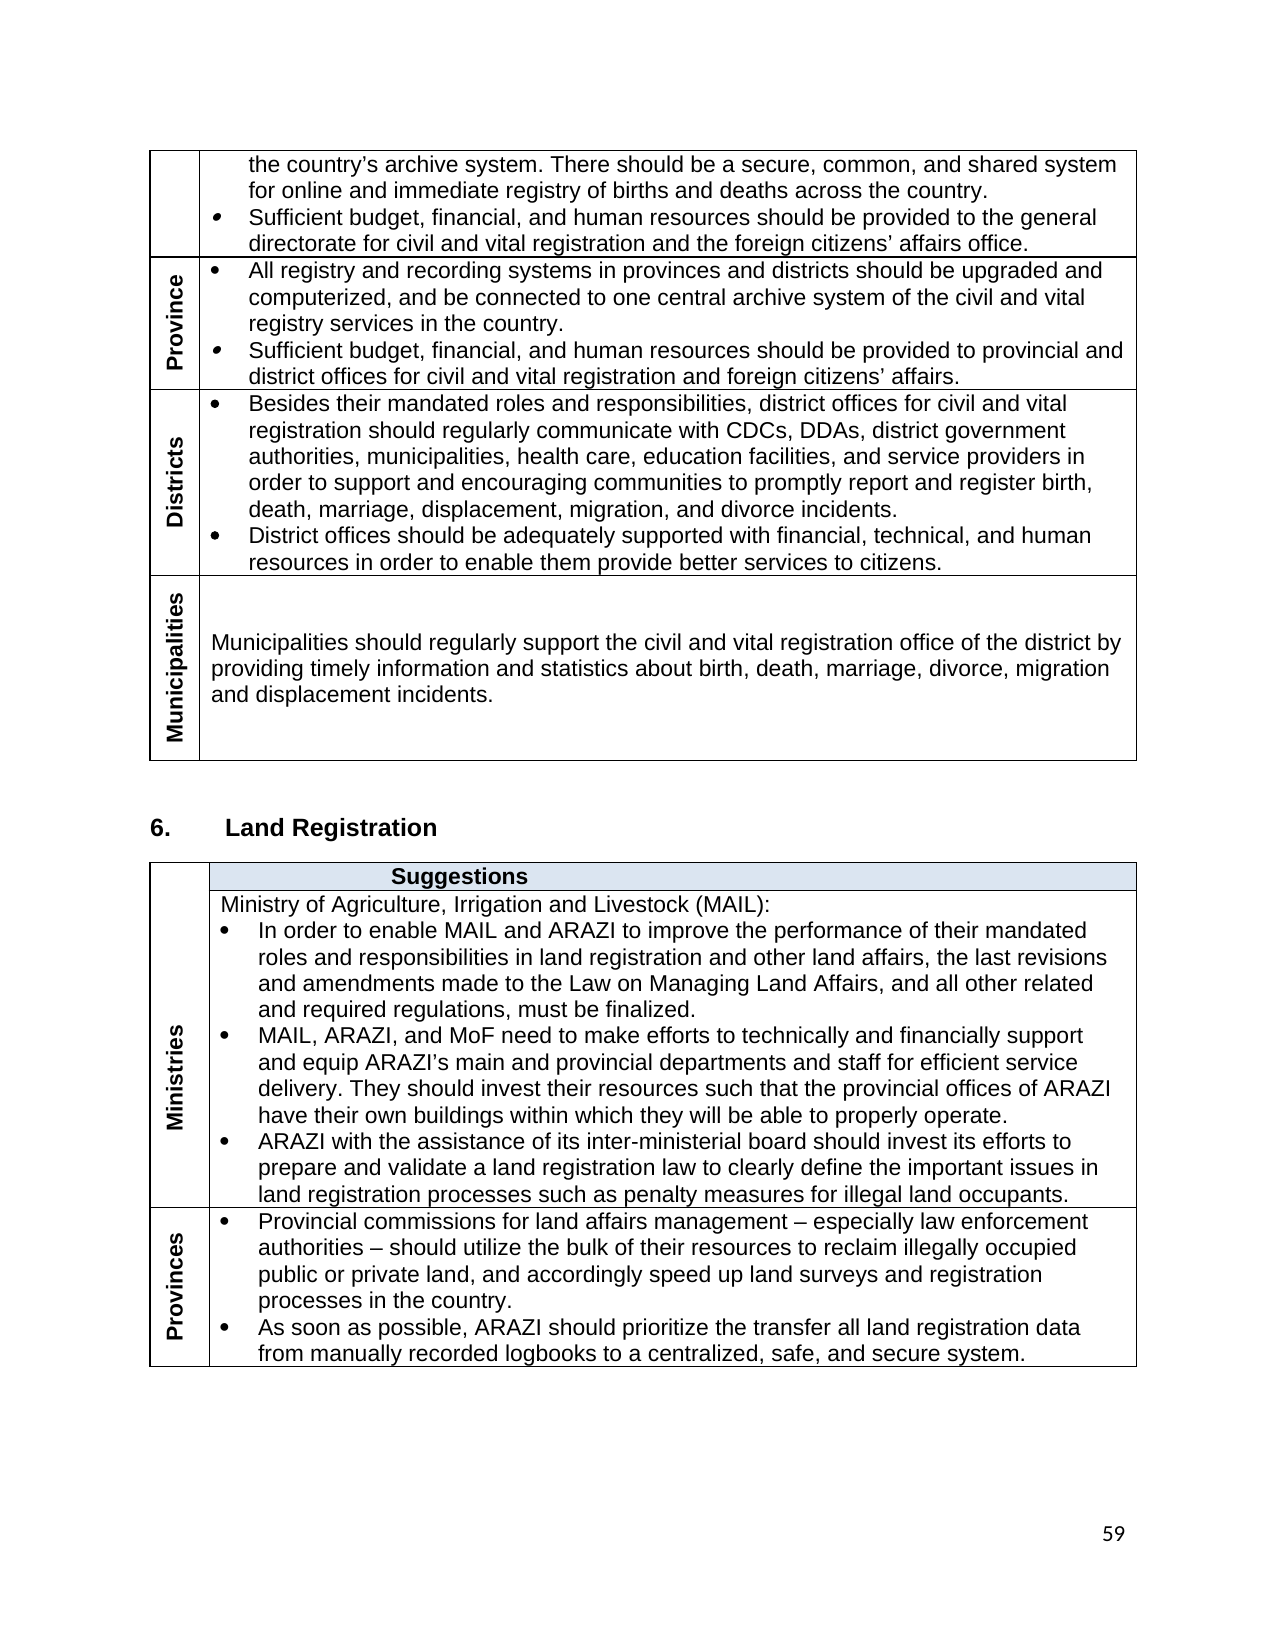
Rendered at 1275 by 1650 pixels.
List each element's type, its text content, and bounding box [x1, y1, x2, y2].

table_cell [200, 151, 1136, 256]
table_header Ministries [151, 863, 209, 1207]
table_cell Provinces [151, 258, 199, 389]
text 6. Land Registration [150, 813, 1125, 841]
table_cell Municipalities should regularly support the civil and vital registration office of the district by providing timely information and statistics about birth, death, marriage, divorce, migration and displacement incidents. [200, 576, 1136, 760]
table_cell All registry and recording systems in provinces and districts should be upgraded and computerized, and be connected to one central archive system of the civil and vital registry services in the country. Sufficient budget, financial, and human resources should be provided to provincial and district offices for civil and vital registration and foreign citizens’ affairs. [200, 258, 1136, 389]
table_cell Districts [151, 390, 199, 575]
table_cell Provincial commissions for land affairs management – especially law enforcement authorities – should utilize the bulk of their resources to reclaim illegally occupied public or private land, and accordingly speed up land surveys and registration processes in the country. As soon as possible, ARAZI should prioritize the transfer all land registration data from manually recorded logbooks to a centralized, safe, and secure system. [210, 1208, 1136, 1366]
table_cell Municipalities [151, 576, 199, 760]
table_cell Provinces [151, 1208, 209, 1366]
table_cell Ministry of Agriculture, Irrigation and Livestock (MAIL): In order to enable MAIL and ARAZI to improve the performance of their mandated roles and responsibilities in land registration and other land affairs, the last revisions and amendments made to the Law on Managing Land Affairs, and all other related and required regulations, must be finalized. MAIL, ARAZI, and MoF need to make efforts to technically and financially support and equip ARAZI’s main and provincial departments and staff for efficient service delivery. They should invest their resources such that the provincial offices of ARAZI have their own buildings within which they will be able to properly operate. ARAZI with the assistance of its inter-ministerial board should invest its efforts to prepare and validate a land registration law to clearly define the important issues in land registration processes such as penalty measures for illegal land occupants. [210, 891, 1136, 1207]
table_cell Besides their mandated roles and responsibilities, district offices for civil and vital registration should regularly communicate with CDCs, DDAs, district government authorities, municipalities, health care, education facilities, and service providers in order to support and encouraging communities to promptly report and register birth, death, marriage, displacement, migration, and divorce incidents. District offices should be adequately supported with financial, technical, and human resources in order to enable them provide better services to citizens. [200, 390, 1136, 575]
table_header Suggestions [210, 863, 1136, 890]
